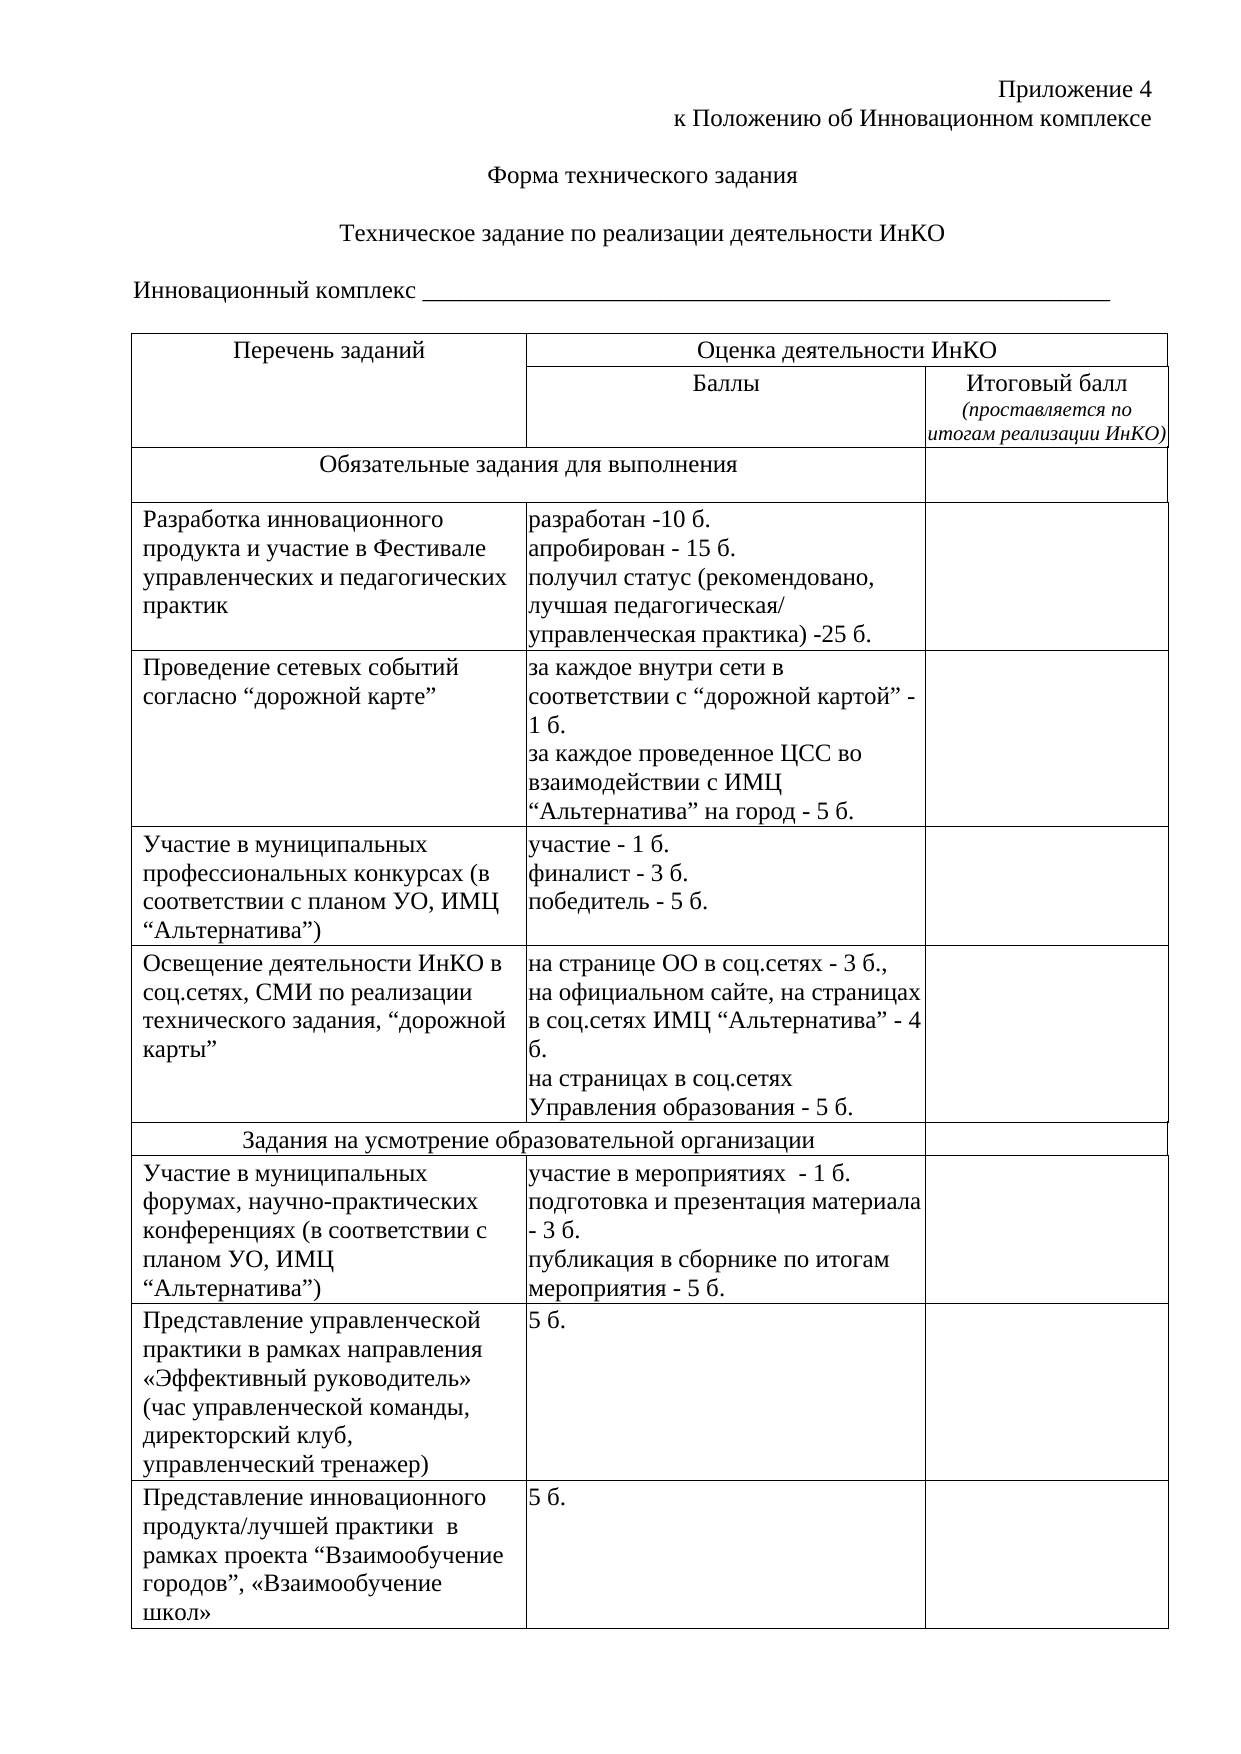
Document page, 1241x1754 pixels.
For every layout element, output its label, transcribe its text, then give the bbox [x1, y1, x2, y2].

table_cell Освещение деятельности ИнКО в соц.сетях, СМИ по реализации технического задания, “дорожной карты” [132, 946, 526, 1122]
table_cell за каждое внутри сети в соответствии с “дорожной картой” - 1 б. за каждое проведенное ЦСС во взаимодействии с ИМЦ “Альтернатива” на город - 5 б. [527, 651, 925, 826]
table_cell [926, 946, 1168, 1122]
table_header Перечень заданий [132, 334, 526, 447]
table_cell [926, 827, 1168, 945]
table_cell на странице ОО в соц.сетях - 3 б., на официальном сайте, на страницах в соц.сетях ИМЦ “Альтернатива” - 4 б. на страницах в соц.сетях Управления образования - 5 б. [527, 946, 925, 1122]
table_cell 5 б. [527, 1304, 925, 1479]
table_cell Баллы [527, 367, 925, 447]
table_cell Участие в муниципальных форумах, научно-практических конференциях (в соответствии с планом УО, ИМЦ “Альтернатива”) [132, 1156, 526, 1303]
table_cell Разработка инновационного продукта и участие в Фестивале управленческих и педагогических практик [132, 503, 526, 649]
table_cell [926, 1481, 1168, 1627]
table_cell 5 б. [527, 1481, 925, 1627]
text к Положению об Инновационном комплексе [133, 103, 1152, 131]
text Инновационный комплекс _______________________________________________________ [133, 275, 1152, 304]
table_cell Итоговый балл (проставляется по итогам реализации ИнКО) [926, 367, 1168, 447]
table_cell [926, 651, 1168, 826]
table_cell [926, 448, 1167, 502]
table_cell участие - 1 б. финалист - 3 б. победитель - 5 б. [527, 827, 925, 945]
table_cell Представление инновационного продукта/лучшей практики в рамках проекта “Взаимообучение городов”, «Взаимообучение школ» [132, 1481, 526, 1627]
table_cell Представление управленческой практики в рамках направления «Эффективный руководитель» (час управленческой команды, директорский клуб, управленческий тренажер) [132, 1304, 526, 1479]
table_cell [926, 503, 1168, 649]
table_cell [926, 1156, 1168, 1303]
text Приложение 4 [133, 74, 1152, 103]
table_cell Обязательные задания для выполнения [132, 448, 925, 502]
table_header Оценка деятельности ИнКО [527, 334, 1167, 366]
table_cell разработан -10 б. апробирован - 15 б. получил статус (рекомендовано, лучшая педагогическая/ управленческая практика) -25 б. [527, 503, 925, 649]
table_cell Проведение сетевых событий согласно “дорожной карте” [132, 651, 526, 826]
text Техническое задание по реализации деятельности ИнКО [133, 218, 1152, 246]
text Форма технического задания [133, 160, 1152, 189]
table_cell участие в мероприятиях - 1 б. подготовка и презентация материала - 3 б. публикация в сборнике по итогам мероприятия - 5 б. [527, 1156, 925, 1303]
table_cell Участие в муниципальных профессиональных конкурсах (в соответствии с планом УО, ИМЦ “Альтернатива”) [132, 827, 526, 945]
table_cell [926, 1304, 1168, 1479]
table_cell [926, 1123, 1167, 1155]
table_cell Задания на усмотрение образовательной организации [132, 1123, 925, 1155]
